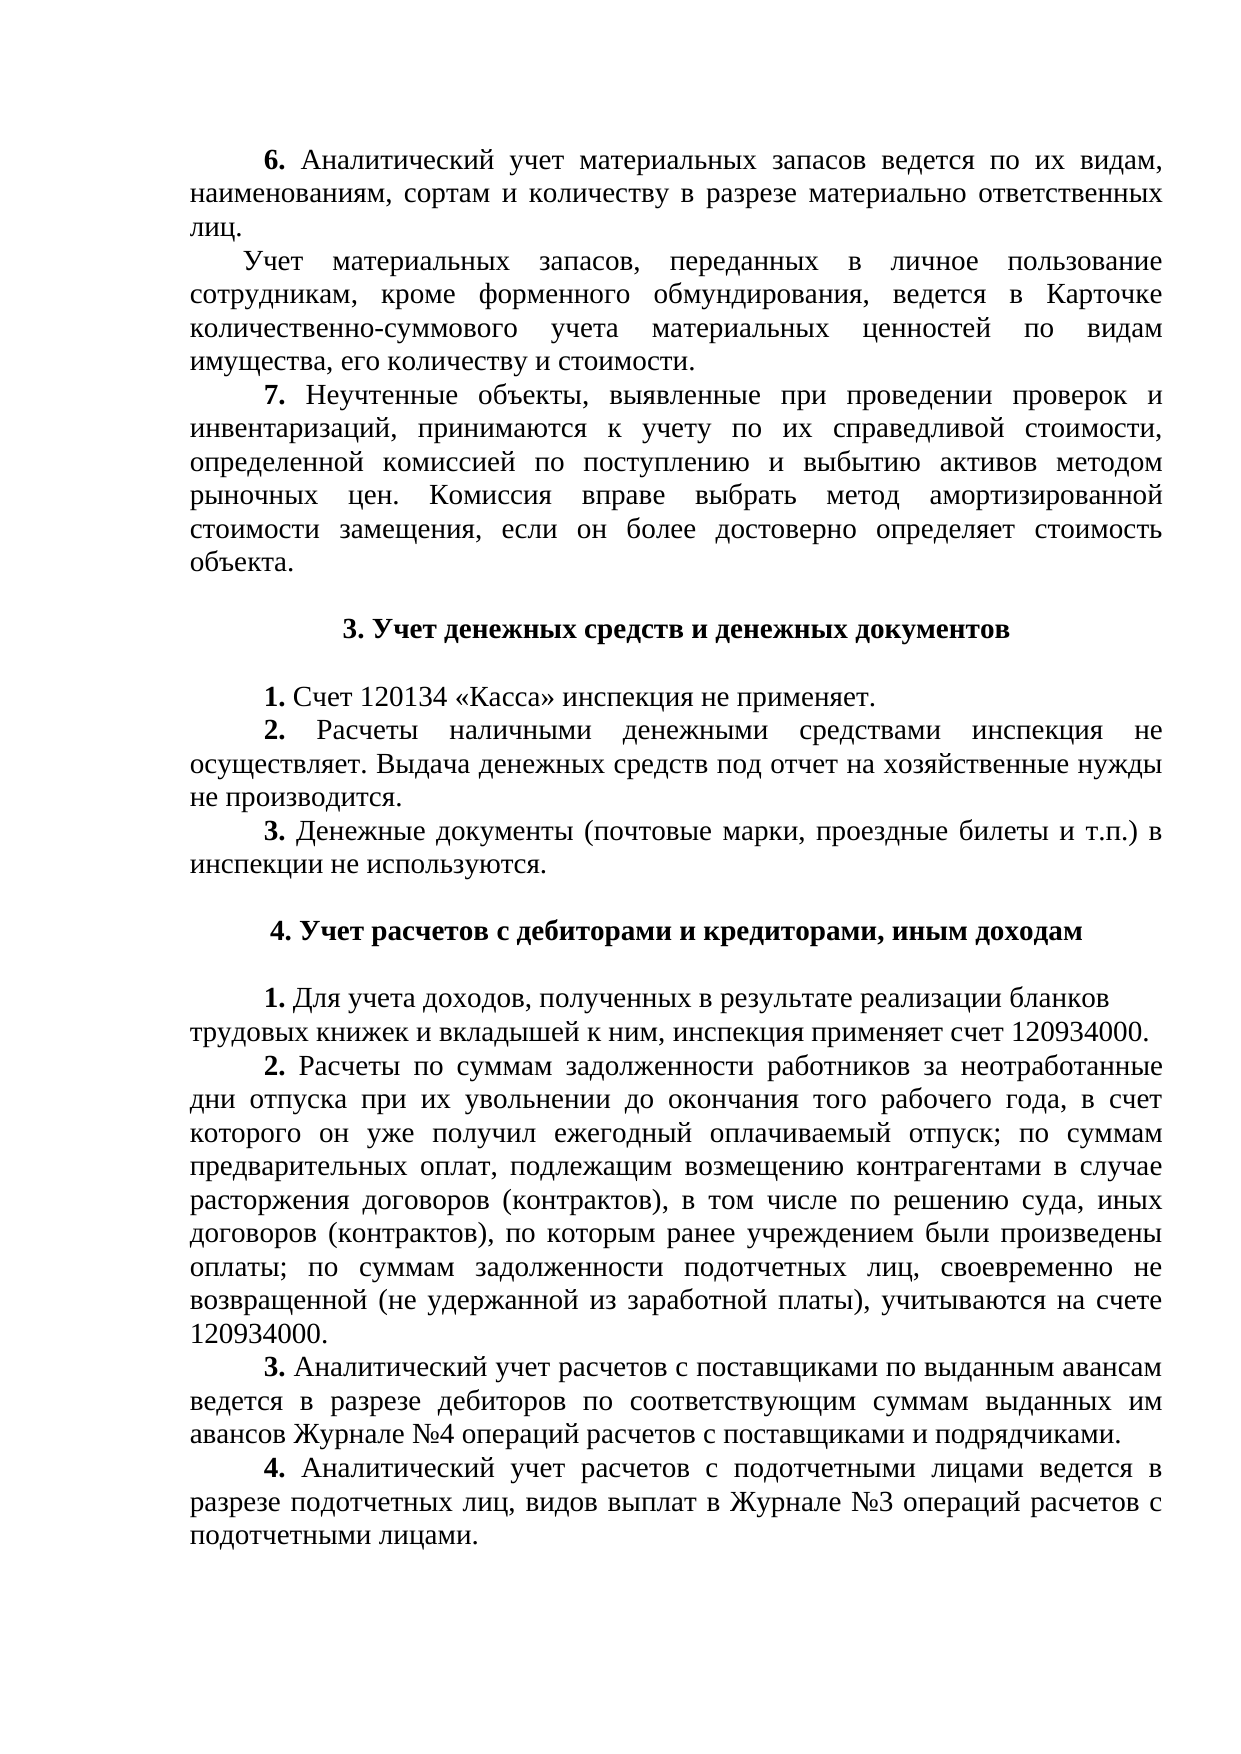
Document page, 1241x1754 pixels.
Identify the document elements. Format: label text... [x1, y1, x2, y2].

text 4. Аналитический учет расчетов с подотчетными лицами ведется в разрезе подотчетных лиц, видов выплат в Журнале №3 операций расчетов с подотчетными лицами. [189, 1450, 1163, 1551]
text 6. Аналитический учет материальных запасов ведется по их видам, наименованиям, сортам и количеству в разрезе материально ответственных лиц. [189, 142, 1163, 243]
text 1. Счет 120134 «Касса» инспекция не применяет. [189, 679, 1163, 712]
text 3. Денежные документы (почтовые марки, проездные билеты и т.п.) в инспекции не используются. [189, 813, 1163, 880]
text 3. Учет денежных средств и денежных документов [189, 612, 1163, 645]
text 2. Расчеты по суммам задолженности работников за неотработанные дни отпуска при их увольнении до окончания того рабочего года, в счет которого он уже получил ежегодный оплачиваемый отпуск; по суммам предварительных оплат, подлежащим возмещению контрагентами в случае расторжения договоров (контрактов), в том числе по решению суда, иных договоров (контрактов), по которым ранее учреждением были произведены оплаты; по суммам задолженности подотчетных лиц, своевременно не возвращенной (не удержанной из заработной платы), учитываются на счете 120934000. [189, 1048, 1163, 1349]
text 4. Учет расчетов с дебиторами и кредиторами, иным доходам [189, 913, 1163, 947]
text 1. Для учета доходов, полученных в результате реализации бланков трудовых книжек и вкладышей к ним, инспекция применяет счет 120934000. [189, 981, 1163, 1048]
text Учет материальных запасов, переданных в личное пользование сотрудникам, кроме форменного обмундирования, ведется в Карточке количественно-суммового учета материальных ценностей по видам имущества, его количеству и стоимости. [189, 243, 1163, 377]
text 3. Аналитический учет расчетов с поставщиками по выданным авансам ведется в разрезе дебиторов по соответствующим суммам выданных им авансов Журнале №4 операций расчетов с поставщиками и подрядчиками. [189, 1349, 1163, 1450]
text 7. Неучтенные объекты, выявленные при проведении проверок и инвентаризаций, принимаются к учету по их справедливой стоимости, определенной комиссией по поступлению и выбытию активов методом рыночных цен. Комиссия вправе выбрать метод амортизированной стоимости замещения, если он более достоверно определяет стоимость объекта. [189, 377, 1163, 578]
text 2. Расчеты наличными денежными средствами инспекция не осуществляет. Выдача денежных средств под отчет на хозяйственные нужды не производится. [189, 712, 1163, 813]
